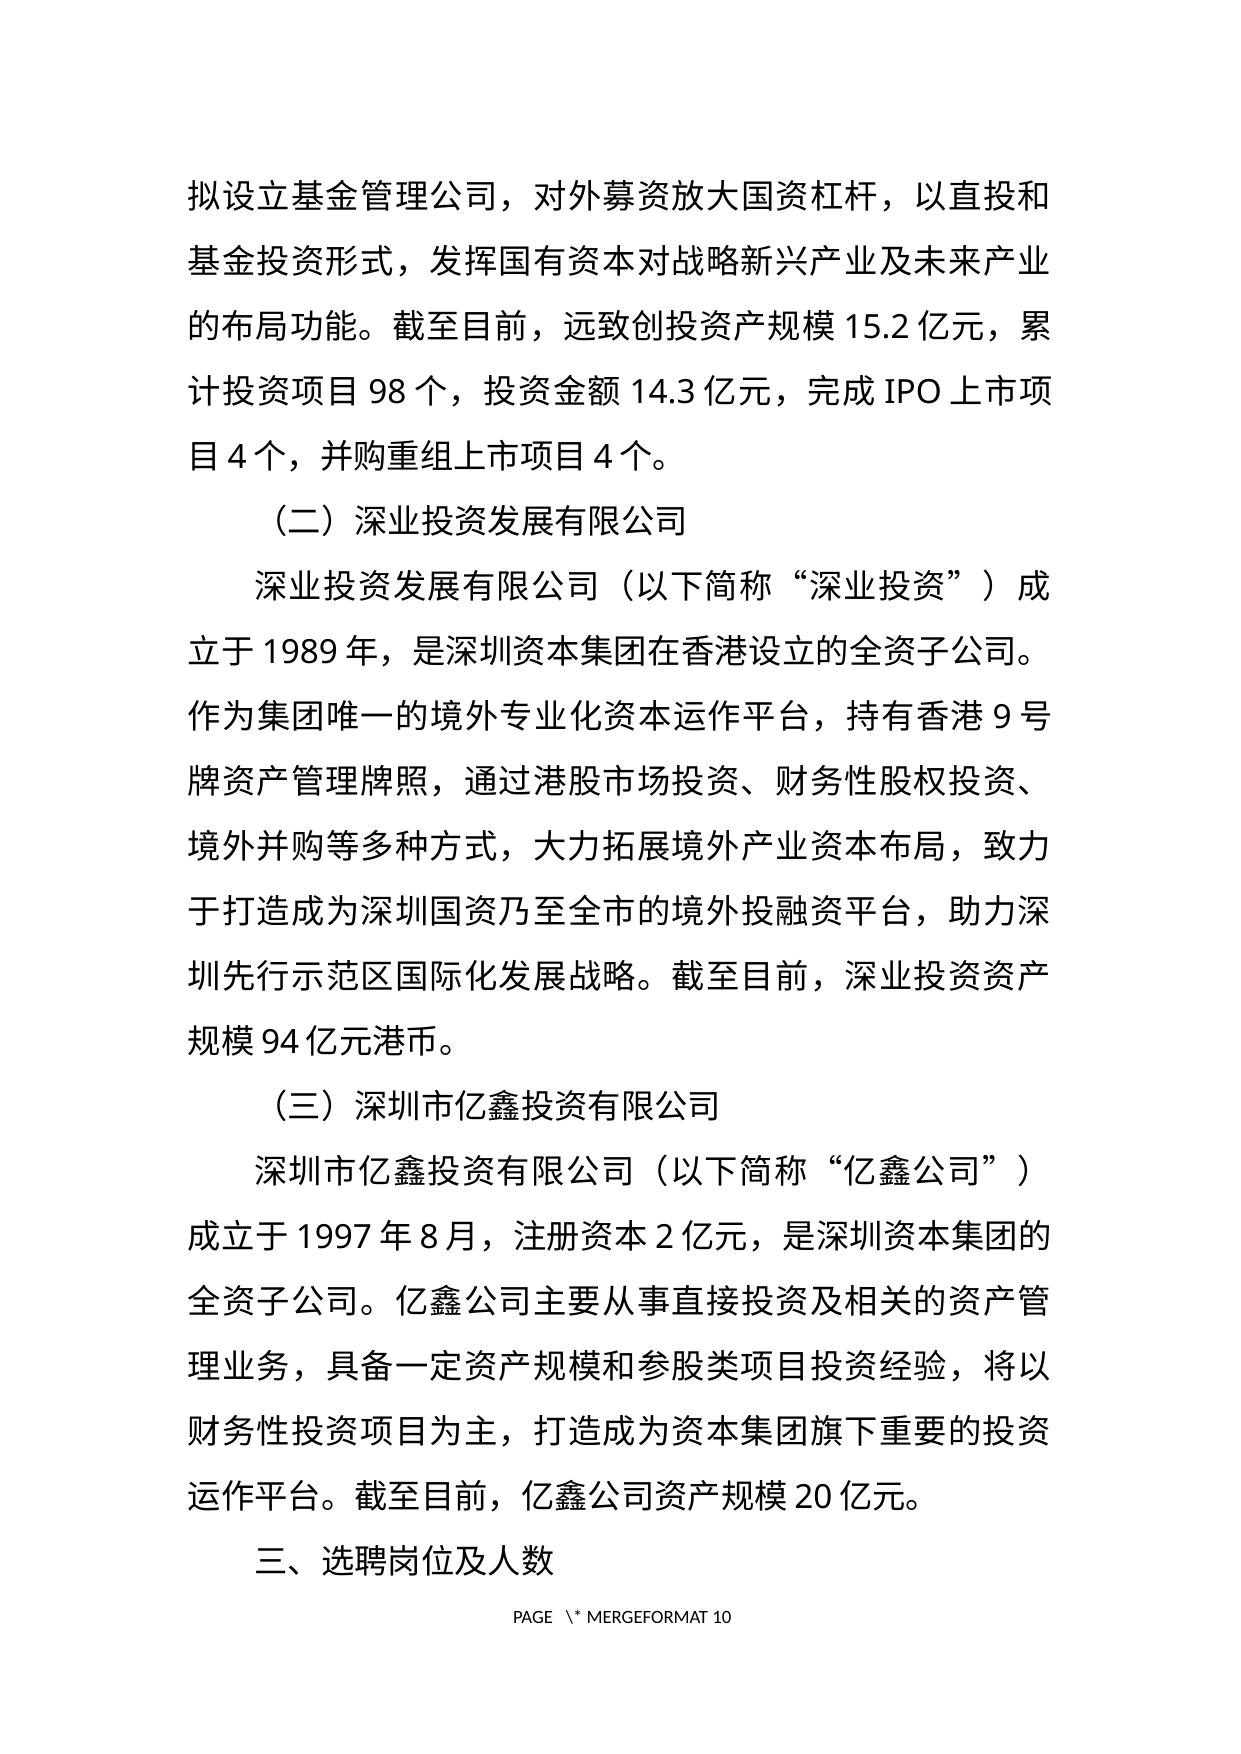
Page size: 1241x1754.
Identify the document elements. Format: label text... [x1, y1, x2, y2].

text （三）深圳市亿鑫投资有限公司 [187, 1072, 1053, 1137]
text （二）深业投资发展有限公司 [187, 487, 1053, 552]
text 三、选聘岗位及人数 [187, 1527, 1053, 1592]
text 深业投资发展有限公司（以下简称“深业投资”）成立于1989年，是深圳资本集团在香港设立的全资子公司。作为集团唯一的境外专业化资本运作平台，持有香港9号牌资产管理牌照，通过港股市场投资、财务性股权投资、境外并购等多种方式，大力拓展境外产业资本布局，致力于打造成为深圳国资乃至全市的境外投融资平台，助力深圳先行示范区国际化发展战略。截至目前，深业投资资产规模94亿元港币。 [187, 552, 1053, 1072]
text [187, 162, 1053, 487]
text 深圳市亿鑫投资有限公司（以下简称“亿鑫公司”）成立于1997年8月，注册资本2亿元，是深圳资本集团的全资子公司。亿鑫公司主要从事直接投资及相关的资产管理业务，具备一定资产规模和参股类项目投资经验，将以财务性投资项目为主，打造成为资本集团旗下重要的投资运作平台。截至目前，亿鑫公司资产规模20亿元。 [187, 1137, 1053, 1527]
